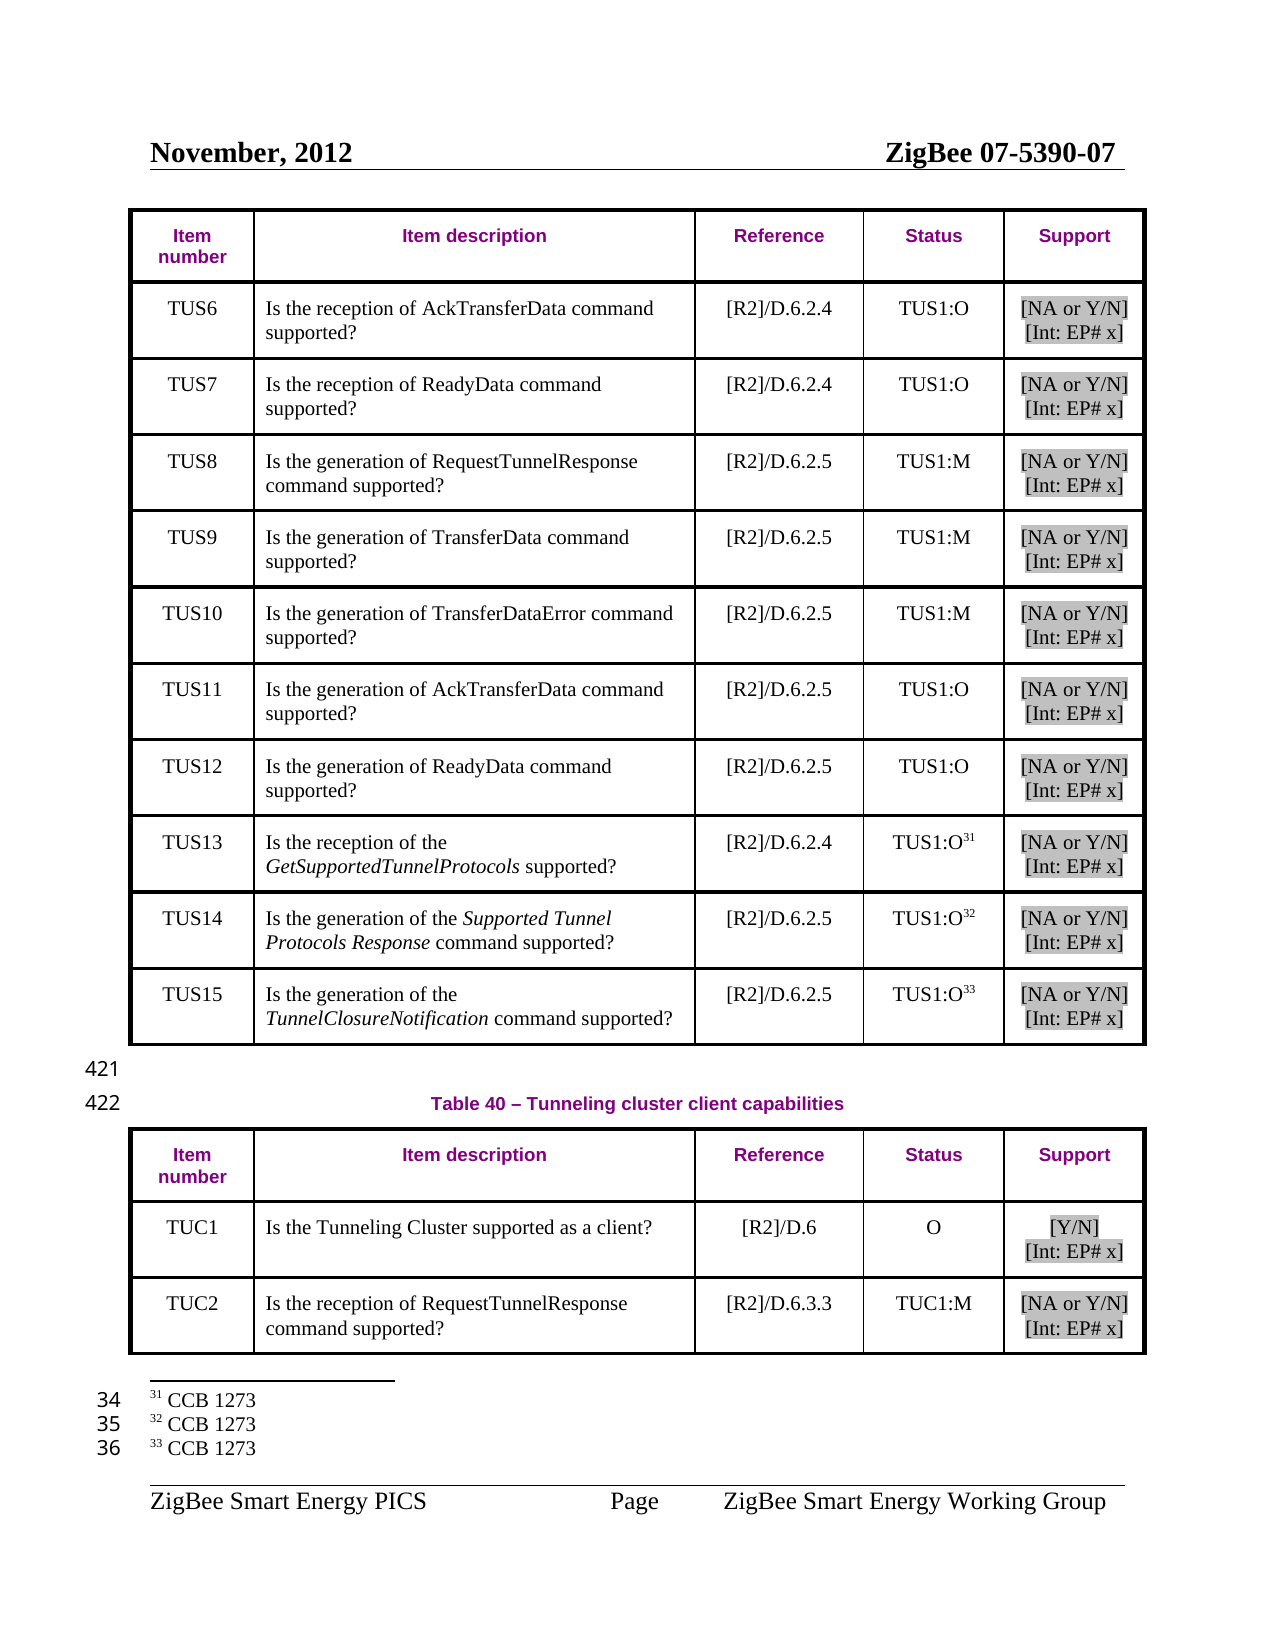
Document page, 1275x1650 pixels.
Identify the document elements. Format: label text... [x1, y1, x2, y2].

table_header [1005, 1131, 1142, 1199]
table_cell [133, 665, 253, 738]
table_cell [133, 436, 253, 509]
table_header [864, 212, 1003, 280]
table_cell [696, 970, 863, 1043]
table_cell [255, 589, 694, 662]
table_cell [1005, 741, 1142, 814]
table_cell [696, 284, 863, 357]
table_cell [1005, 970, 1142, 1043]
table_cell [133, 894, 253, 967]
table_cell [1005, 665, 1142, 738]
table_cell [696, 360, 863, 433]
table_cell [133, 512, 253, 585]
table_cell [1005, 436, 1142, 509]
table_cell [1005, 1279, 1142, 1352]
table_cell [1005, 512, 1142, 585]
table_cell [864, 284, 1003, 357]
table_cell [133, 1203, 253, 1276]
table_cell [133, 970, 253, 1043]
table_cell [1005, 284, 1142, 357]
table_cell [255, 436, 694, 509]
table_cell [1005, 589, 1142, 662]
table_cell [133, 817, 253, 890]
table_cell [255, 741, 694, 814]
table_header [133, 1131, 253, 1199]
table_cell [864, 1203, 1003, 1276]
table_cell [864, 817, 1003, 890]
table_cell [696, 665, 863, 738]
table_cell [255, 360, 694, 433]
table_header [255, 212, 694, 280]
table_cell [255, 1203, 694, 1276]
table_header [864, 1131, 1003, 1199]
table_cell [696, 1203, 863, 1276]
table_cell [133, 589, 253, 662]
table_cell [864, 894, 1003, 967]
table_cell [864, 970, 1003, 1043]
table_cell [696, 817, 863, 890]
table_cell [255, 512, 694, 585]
text Table 40 – Tunneling cluster client capabilities [150, 1093, 1125, 1114]
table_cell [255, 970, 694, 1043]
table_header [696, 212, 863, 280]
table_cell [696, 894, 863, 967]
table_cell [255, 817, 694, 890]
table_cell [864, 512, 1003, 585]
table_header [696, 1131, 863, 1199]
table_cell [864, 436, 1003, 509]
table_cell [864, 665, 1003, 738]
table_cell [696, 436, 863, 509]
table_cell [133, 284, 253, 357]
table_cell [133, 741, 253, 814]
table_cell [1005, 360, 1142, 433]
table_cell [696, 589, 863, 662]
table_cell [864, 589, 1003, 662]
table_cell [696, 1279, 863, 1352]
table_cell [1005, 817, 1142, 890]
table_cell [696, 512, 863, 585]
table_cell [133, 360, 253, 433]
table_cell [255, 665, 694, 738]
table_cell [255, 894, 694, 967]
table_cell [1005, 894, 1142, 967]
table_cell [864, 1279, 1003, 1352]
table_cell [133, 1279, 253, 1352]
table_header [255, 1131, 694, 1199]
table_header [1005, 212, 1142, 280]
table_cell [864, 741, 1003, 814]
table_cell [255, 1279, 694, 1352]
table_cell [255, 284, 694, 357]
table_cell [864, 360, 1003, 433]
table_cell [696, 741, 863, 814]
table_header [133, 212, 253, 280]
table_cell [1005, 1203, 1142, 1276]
